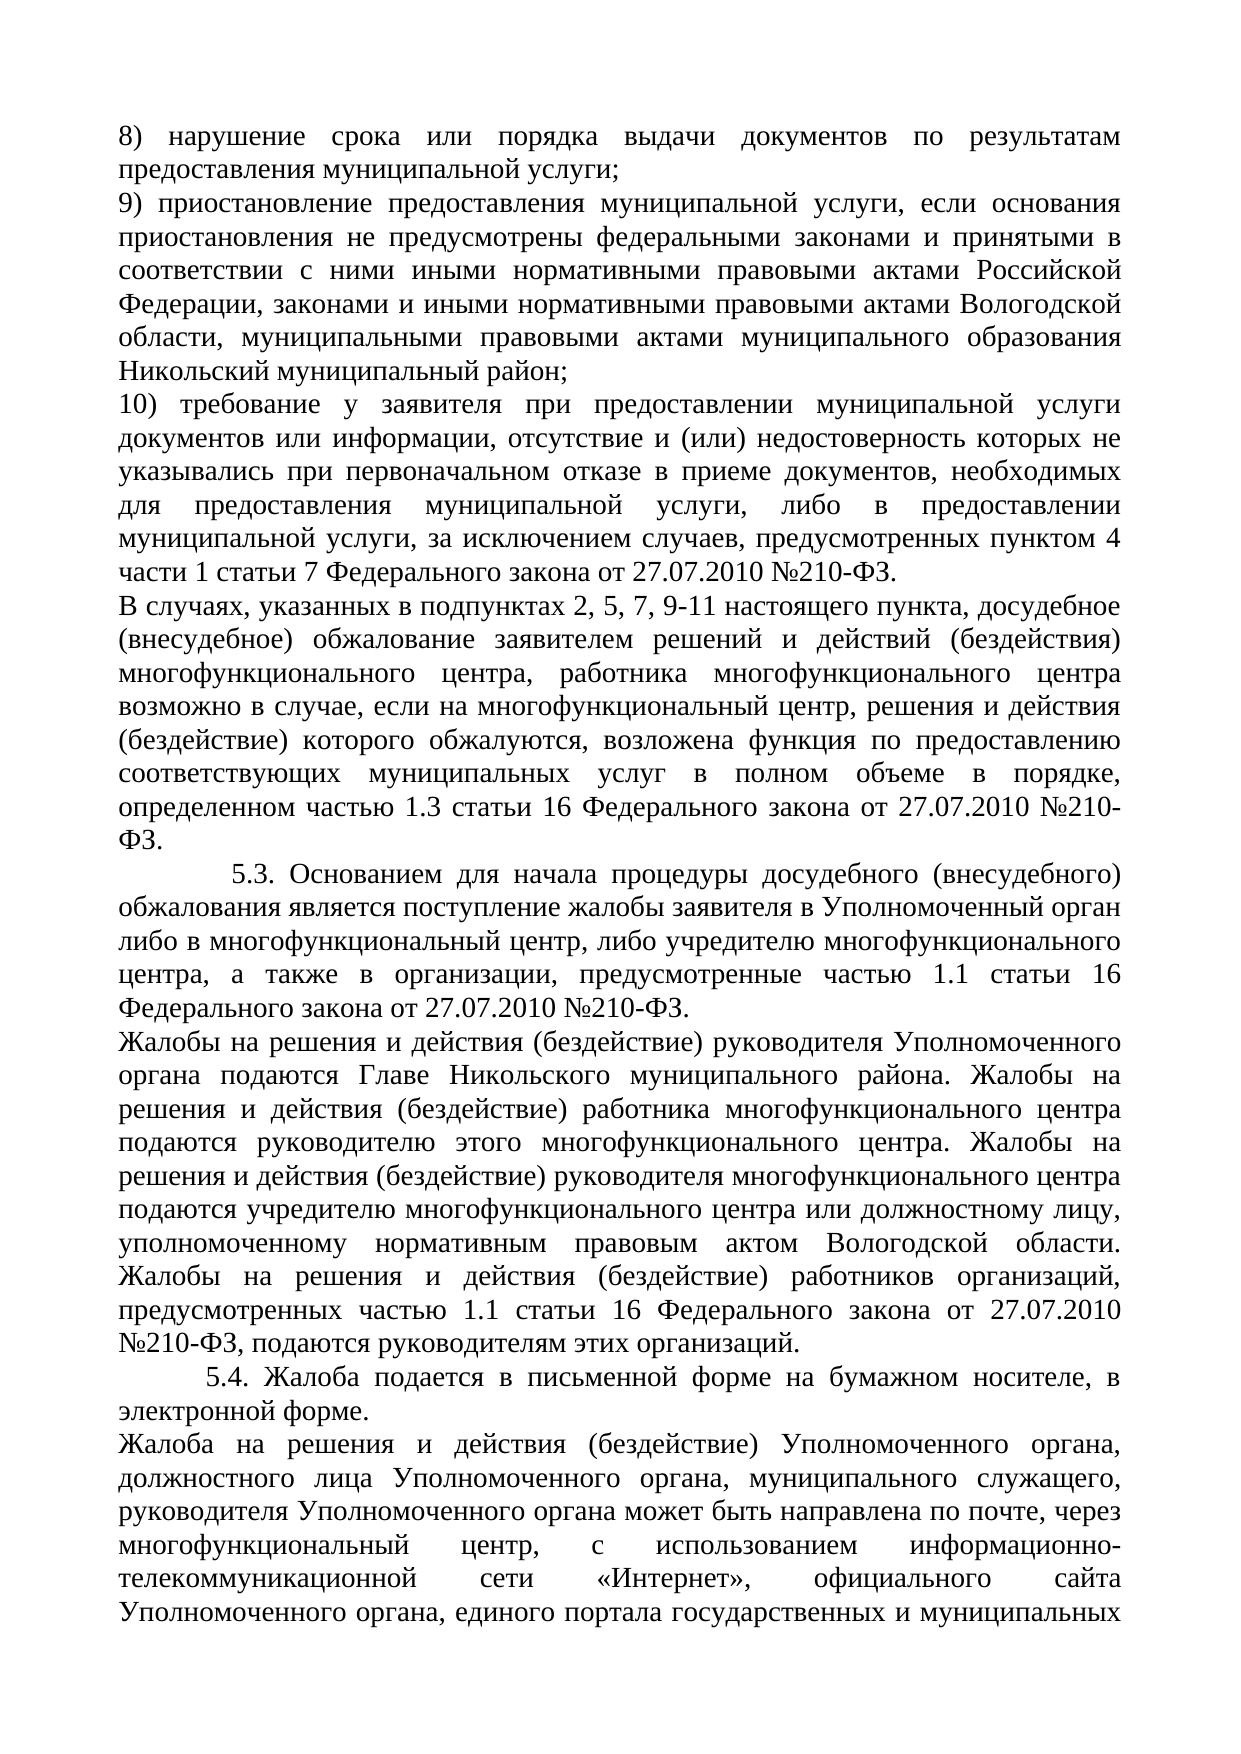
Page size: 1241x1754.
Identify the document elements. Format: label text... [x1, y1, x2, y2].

text 8) нарушение срока или порядка выдачи документов по результатам предоставления муниципальной услуги; [118, 118, 1122, 185]
text 5.3. Основанием для начала процедуры досудебного (внесудебного) обжалования является поступление жалобы заявителя в Уполномоченный орган либо в многофункциональный центр, либо учредителю многофункционального центра, а также в организации, предусмотренные частью 1.1 статьи 16 Федерального закона от 27.07.2010 №210-ФЗ. [118, 856, 1122, 1024]
text 10) требование у заявителя при предоставлении муниципальной услуги документов или информации, отсутствие и (или) недостоверность которых не указывались при первоначальном отказе в приеме документов, необходимых для предоставления муниципальной услуги, либо в предоставлении муниципальной услуги, за исключением случаев, предусмотренных пунктом 4 части 1 статьи 7 Федерального закона от 27.07.2010 №210-ФЗ. [118, 386, 1122, 588]
text Жалобы на решения и действия (бездействие) руководителя Уполномоченного органа подаются Главе Никольского муниципального района. Жалобы на решения и действия (бездействие) работника многофункционального центра подаются руководителю этого многофункционального центра. Жалобы на решения и действия (бездействие) руководителя многофункционального центра подаются учредителю многофункционального центра или должностному лицу, уполномоченному нормативным правовым актом Вологодской области. Жалобы на решения и действия (бездействие) работников организаций, предусмотренных частью 1.1 статьи 16 Федерального закона от 27.07.2010 №210-ФЗ, подаются руководителям этих организаций. [118, 1024, 1122, 1359]
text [118, 1426, 1122, 1627]
text 9) приостановление предоставления муниципальной услуги, если основания приостановления не предусмотрены федеральными законами и принятыми в соответствии с ними иными нормативными правовыми актами Российской Федерации, законами и иными нормативными правовыми актами Вологодской области, муниципальными правовыми актами муниципального образования Никольский муниципальный район; [118, 185, 1122, 386]
text В случаях, указанных в подпунктах 2, 5, 7, 9-11 настоящего пункта, досудебное (внесудебное) обжалование заявителем решений и действий (бездействия) многофункционального центра, работника многофункционального центра возможно в случае, если на многофункциональный центр, решения и действия (бездействие) которого обжалуются, возложена функция по предоставлению соответствующих муниципальных услуг в полном объеме в порядке, определенном частью 1.3 статьи 16 Федерального закона от 27.07.2010 №210-ФЗ. [118, 588, 1122, 856]
text 5.4. Жалоба подается в письменной форме на бумажном носителе, в электронной форме. [118, 1359, 1122, 1426]
